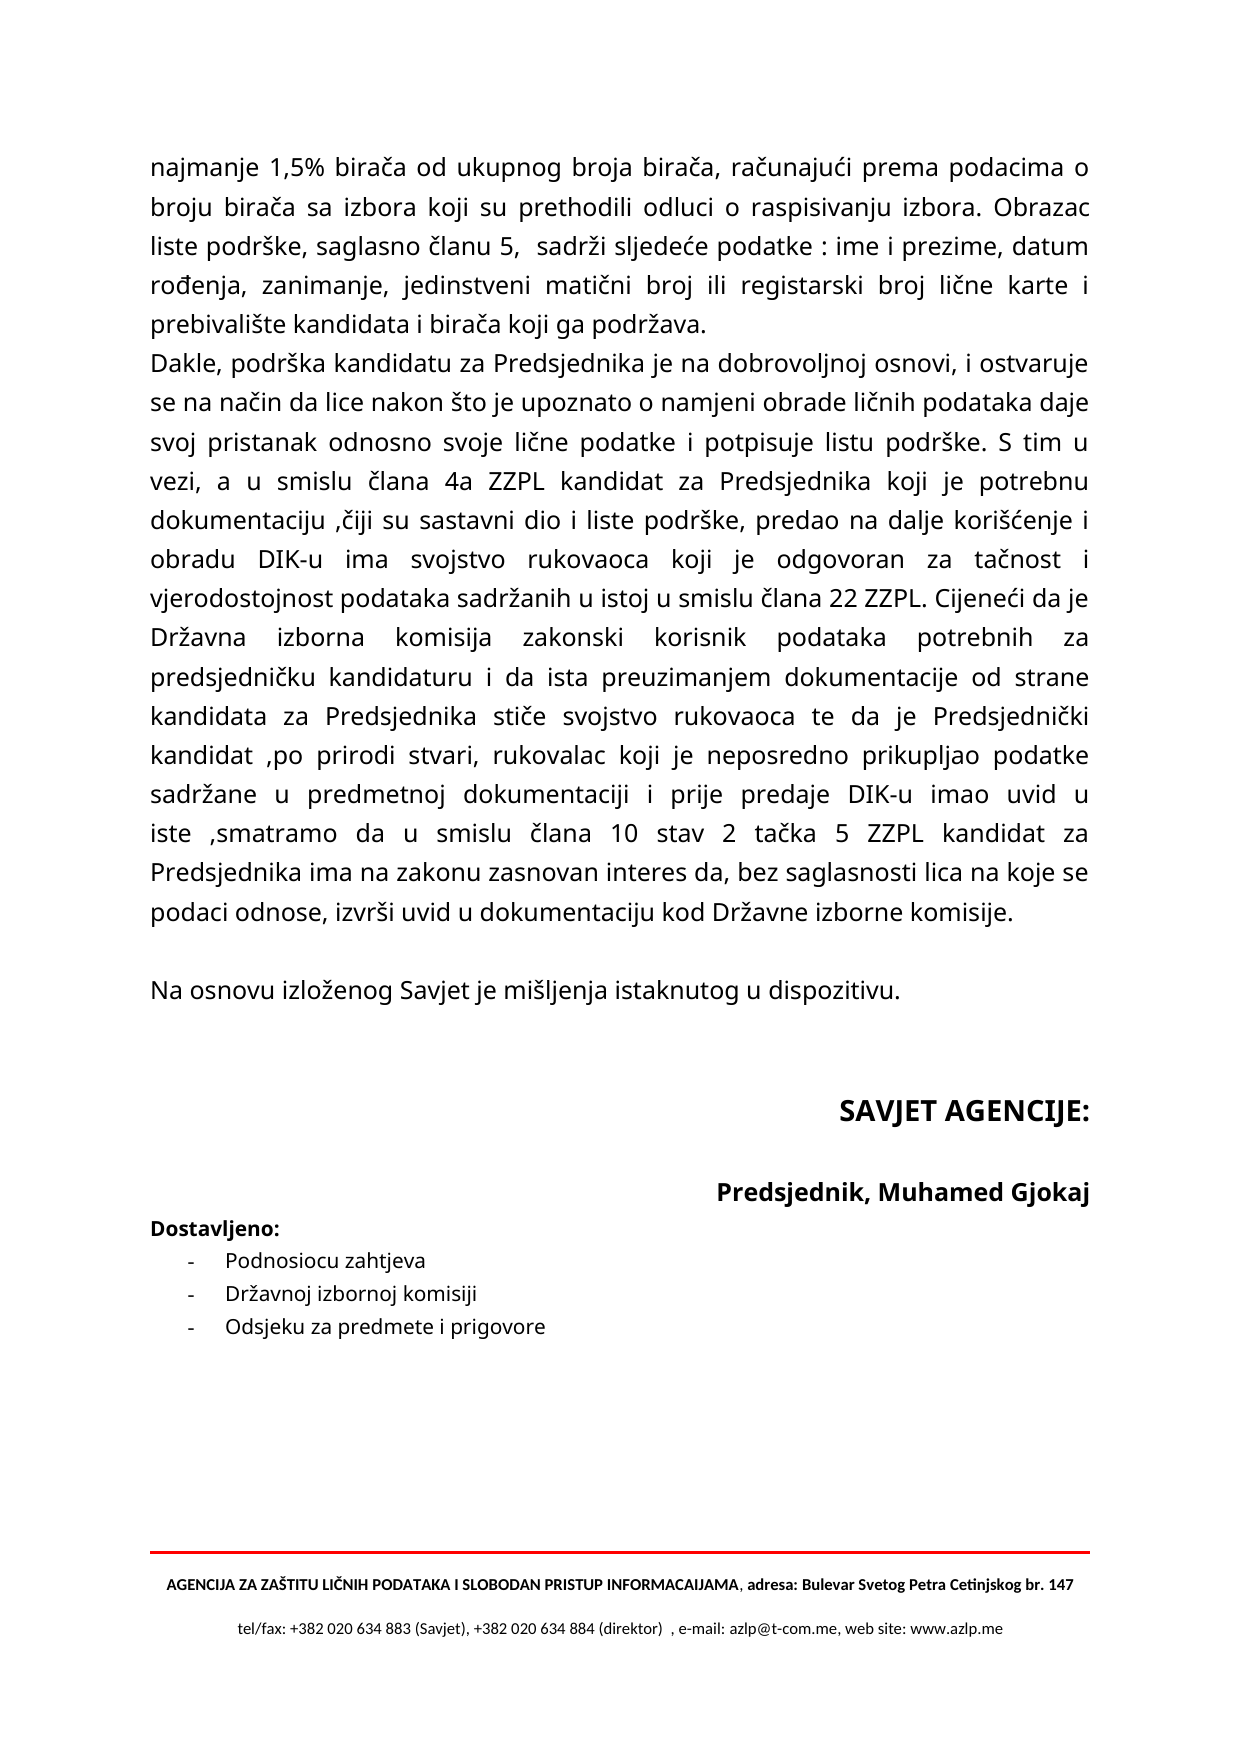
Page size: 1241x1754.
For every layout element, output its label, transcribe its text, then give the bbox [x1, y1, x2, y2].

text Dostavljeno: [150, 1214, 1090, 1242]
list Podnosiocu zahtjeva [187, 1247, 1090, 1275]
text Predsjednik, Muhamed Gjokaj [150, 1175, 1090, 1209]
text Na osnovu izloženog Savjet je mišljenja istaknutog u dispozitivu. [150, 972, 1090, 1007]
text SAVJET AGENCIJE: [150, 1090, 1090, 1130]
list Odsjeku za predmete i prigovore [187, 1312, 1090, 1340]
list Državnoj izbornoj komisiji [187, 1279, 1090, 1308]
text Dakle, podrška kandidatu za Predsjednika je na dobrovoljnoj osnovi, i ostvaruje se na način da lice nakon što je upoznato o namjeni obrade ličnih podataka daje svoj pristanak odnosno svoje lične podatke i potpisuje listu podrške. S tim u vezi, a u smislu člana 4a ZZPL kandidat za Predsjednika koji je potrebnu dokumentaciju ,čiji su sastavni dio i liste podrške, predao na dalje korišćenje i obradu DIK-u ima svojstvo rukovaoca koji je odgovoran za tačnost i vjerodostojnost podataka sadržanih u istoj u smislu člana 22 ZZPL. Cijeneći da je Državna izborna komisija zakonski korisnik podataka potrebnih za predsjedničku kandidaturu i da ista preuzimanjem dokumentacije od strane kandidata za Predsjednika stiče svojstvo rukovaoca te da je Predsjednički kandidat ,po prirodi stvari, rukovalac koji je neposredno prikupljao podatke sadržane u predmetnoj dokumentaciji i prije predaje DIK-u imao uvid u iste ,smatramo da u smislu člana 10 stav 2 tačka 5 ZZPL kandidat za Predsjednika ima na zakonu zasnovan interes da, bez saglasnosti lica na koje se podaci odnose, izvrši uvid u dokumentaciju kod Državne izborne komisije. [150, 346, 1090, 928]
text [150, 150, 1090, 341]
